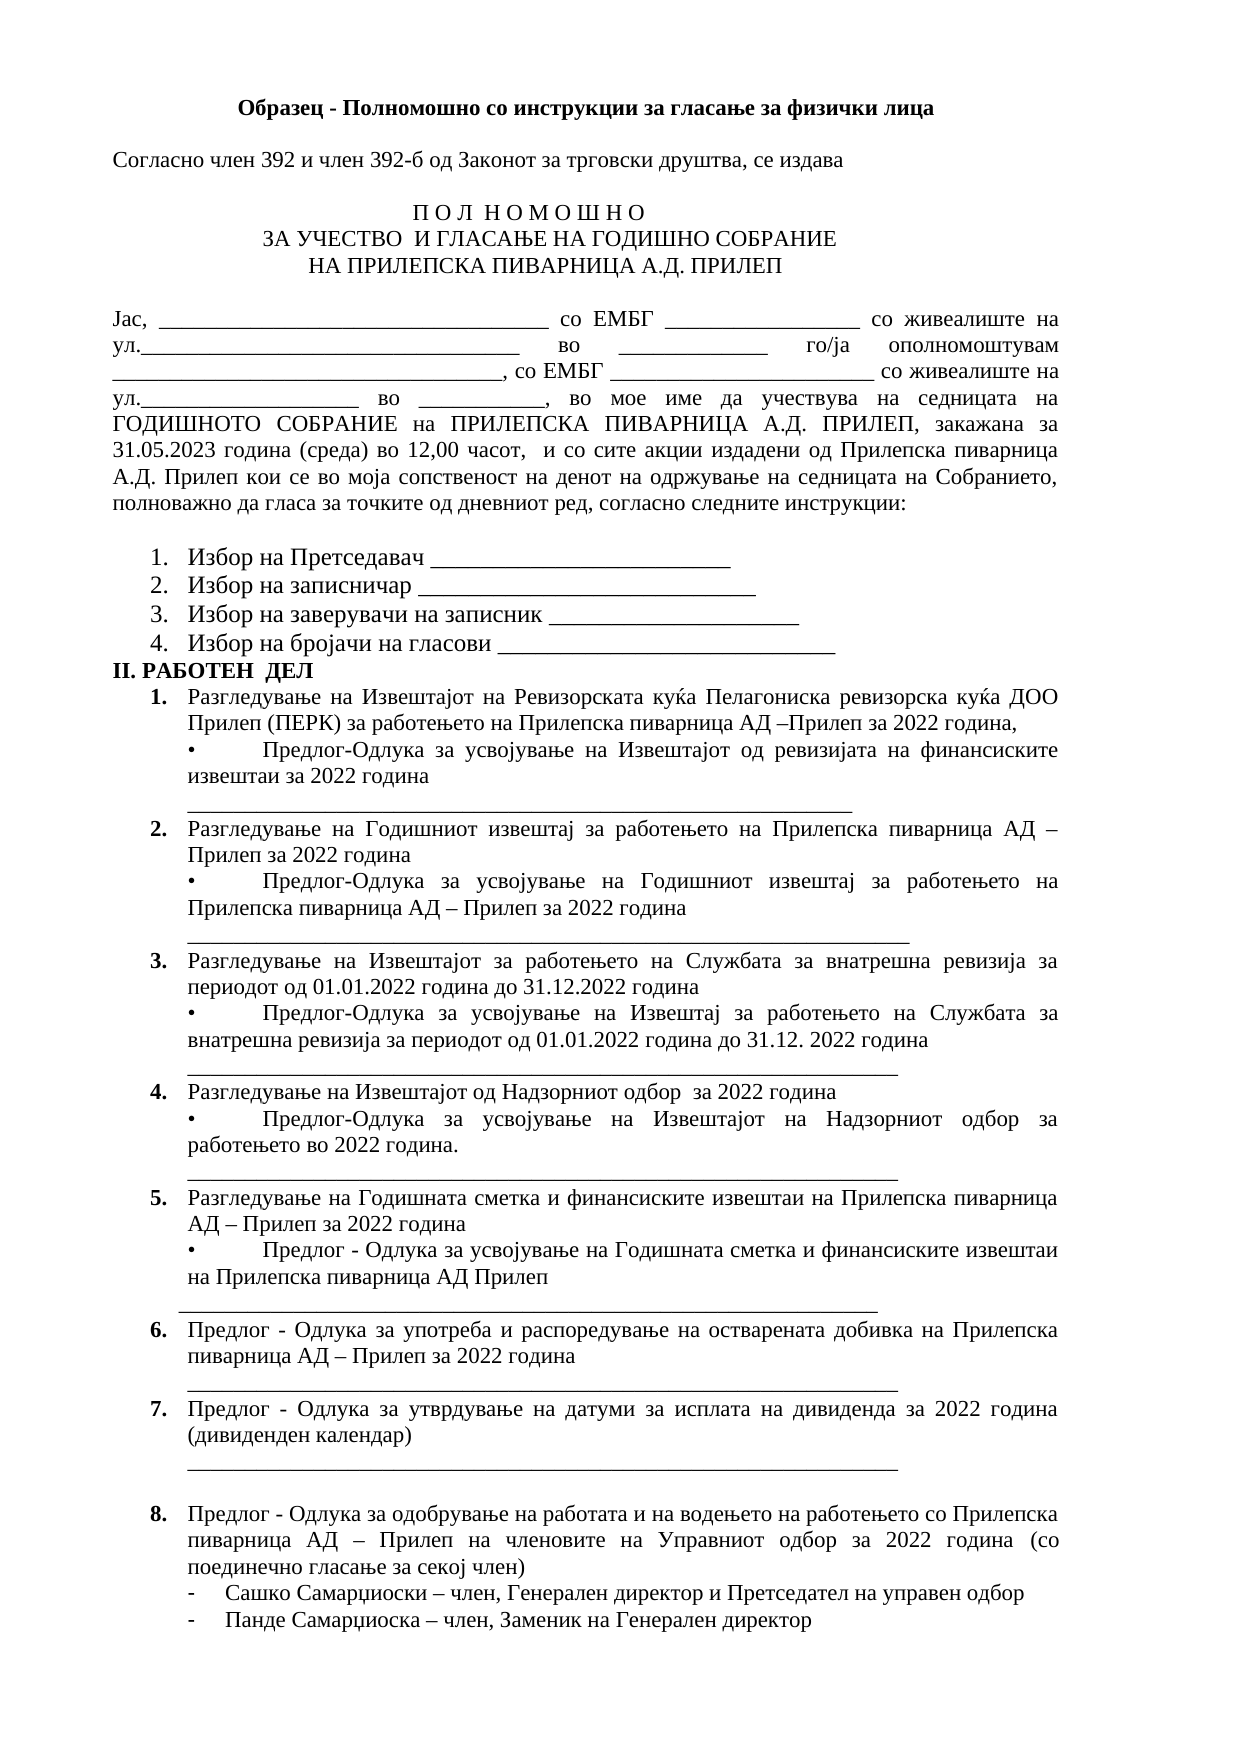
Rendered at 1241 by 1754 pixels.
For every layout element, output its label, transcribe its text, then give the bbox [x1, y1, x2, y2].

text НА ПРИЛЕПСКА ПИВАРНИЦА А.Д. ПРИЛЕП [112, 252, 1059, 278]
text ______________________________________________________________ [187, 1368, 1059, 1395]
list Сашко Самарџиоски – член, Генерален директор и Претседател на управен одбор [187, 1579, 1059, 1606]
list Предлог - Одлука за употреба и распоредување на остварената добивка на Прилепска пиварница АД – Прилеп за 2022 година [150, 1316, 1059, 1368]
text Јас, __________________________________ со ЕМБГ _________________ со живеалиште на ул._________________________________ во _____________ го/ја ополномоштувам __________________________________, со ЕМБГ _______________________ со живеалиште на ул.___________________ во ___________, во мое име да учествува на седницата на ГОДИШНОТО СОБРАНИЕ на ПРИЛЕПСКА ПИВАРНИЦА А.Д. ПРИЛЕП, закажана за 31.05.2023 година (среда) во 12,00 часот, и со сите акции издадени од Прилепска пиварница А.Д. Прилеп кои се во моја сопственост на денот на одржување на седницата на Собранието, полноважно да гласа за точките од дневниот ред, согласно следните инструкции: [112, 304, 1059, 515]
list Разгледување на Извештајот од Надзорниот одбор за 2022 година [150, 1078, 1059, 1105]
text Образец - Полномошно со инструкции за гласање за физички лица [112, 94, 1059, 120]
list Избор на бројачи на гласови ___________________________ [150, 628, 1059, 657]
text • Предлог-Одлука за усвојување на Извештај за работењето на Службата за внатрешна ревизија за периодот од 01.01.2022 година до 31.12. 2022 година [187, 999, 1059, 1052]
list Разгледување на Годишниот извештај за работењето на Прилепска пиварница АД – Прилеп за 2022 година [150, 815, 1059, 868]
list Избор на Претседавач ________________________ [150, 542, 1059, 571]
text • Предлог-Одлука за усвојување на Извештајот на Надзорниот одбор за работењето во 2022 година. [187, 1105, 1059, 1157]
text • Предлог-Одлука за усвојување на Годишниот извештај за работењето на Прилепска пиварница АД – Прилеп за 2022 година [187, 868, 1059, 920]
text _______________________________________________________________ [187, 920, 1059, 947]
text • Предлог - Одлука за усвојување на Годишната сметка и финансиските извештаи на Прилепска пиварница АД Прилеп [187, 1237, 1059, 1289]
list Разгледување на Годишната сметка и финансиските извештаи на Прилепска пиварница АД – Прилеп за 2022 година [150, 1184, 1059, 1237]
list Панде Самарџиоска – член, Заменик на Генерален директор [187, 1606, 1059, 1632]
list Разгледување на Извештајот за работењето на Службата за внатрешна ревизија за периодот од 01.01.2022 година до 31.12.2022 година [150, 947, 1059, 999]
text ______________________________________________________________ [187, 1052, 1059, 1078]
text Согласно член 392 и член 392-б од Законот за трговски друштва, се издава [112, 146, 1059, 173]
list Избор на заверувачи на записник ____________________ [150, 599, 1059, 628]
list Разгледување на Извештајот на Ревизорската куќа Пелагониска ревизорска куќа ДОО Прилеп (ПЕРК) за работењето на Прилепска пиварница АД –Прилеп за 2022 година, [150, 683, 1059, 736]
text II. РАБОТЕН ДЕЛ [112, 657, 1059, 683]
text • Предлог-Одлука за усвојување на Извештајот од ревизијата на финансиските извештаи за 2022 година [187, 736, 1059, 788]
text ______________________________________________________________ [187, 1157, 1059, 1184]
list Избор на записничар ___________________________ [150, 571, 1059, 599]
list Предлог - Одлука за утврдување на датуми за исплата на дивиденда за 2022 година (дивиденден календар) [150, 1395, 1059, 1447]
text __________________________________________________________ [187, 788, 1059, 815]
text ЗА УЧЕСТВО И ГЛАСАЊЕ НА ГОДИШНО СОБРАНИЕ [112, 226, 1059, 252]
list Предлог - Одлука за одобрување на работата и на водењето на работењето со Прилепска пиварница АД – Прилеп на членовите на Управниот одбор за 2022 година (со поединечно гласање за секој член) [150, 1500, 1059, 1579]
text _____________________________________________________________ [150, 1289, 1059, 1316]
text ______________________________________________________________ [187, 1447, 1059, 1474]
text П О Л Н О М О Ш Н О [112, 199, 1059, 226]
